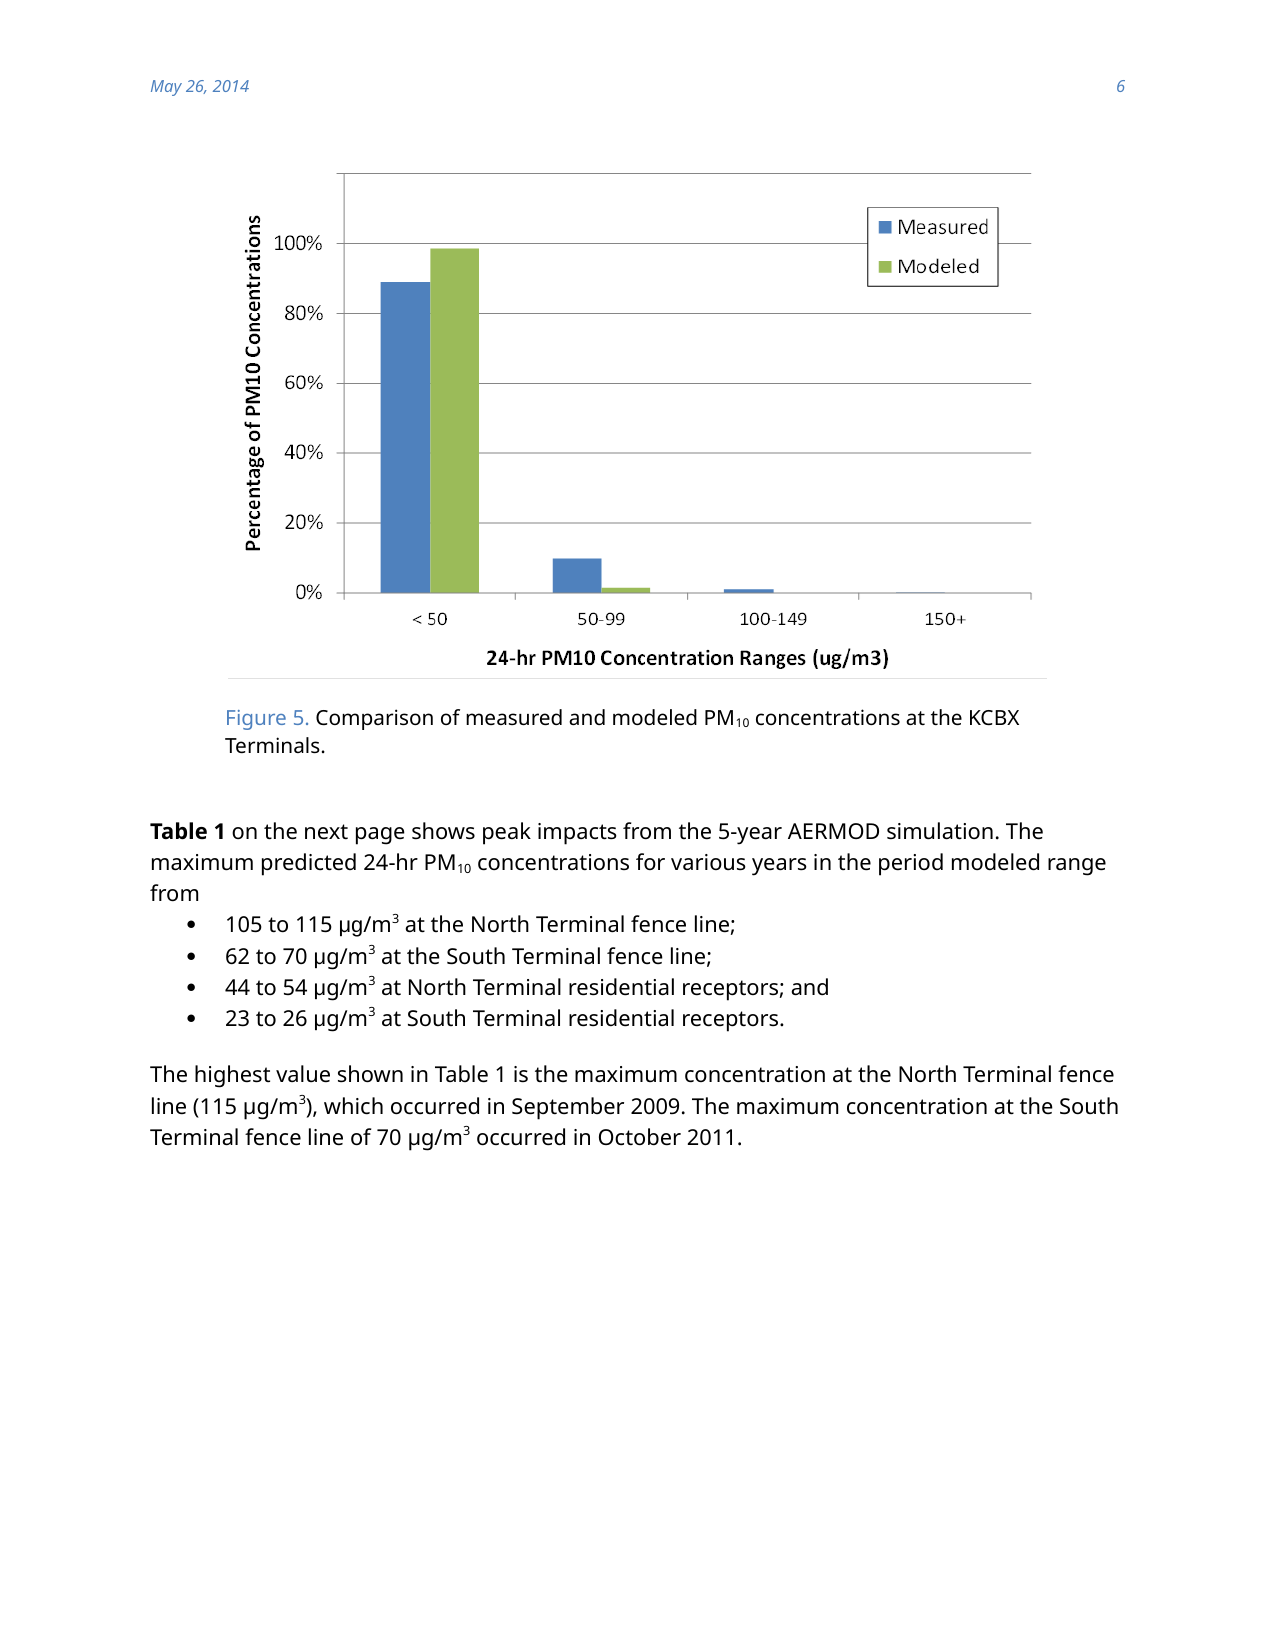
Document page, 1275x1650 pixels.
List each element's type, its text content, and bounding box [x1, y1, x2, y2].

text 62 to 70 μg/m3 at the South Terminal fence line; [187, 939, 1125, 970]
text Figure 5. Comparison of measured and modeled PM10 concentrations at the KCBX Terminals. [225, 703, 1050, 760]
text The highest value shown in Table 1 is the maximum concentration at the North Terminal fence line (115 μg/m3), which occurred in September 2009. The maximum concentration at the South Terminal fence line of 70 μg/m3 occurred in October 2011. [150, 1058, 1125, 1152]
text Table 1 on the next page shows peak impacts from the 5-year AERMOD simulation. The maximum predicted 24-hr PM10 concentrations for various years in the period modeled range from [150, 814, 1125, 908]
picture [228, 150, 1047, 679]
text 23 to 26 μg/m3 at South Terminal residential receptors. [187, 1002, 1125, 1033]
text 44 to 54 μg/m3 at North Terminal residential receptors; and [187, 970, 1125, 1002]
text 105 to 115 μg/m3 at the North Terminal fence line; [187, 908, 1125, 939]
